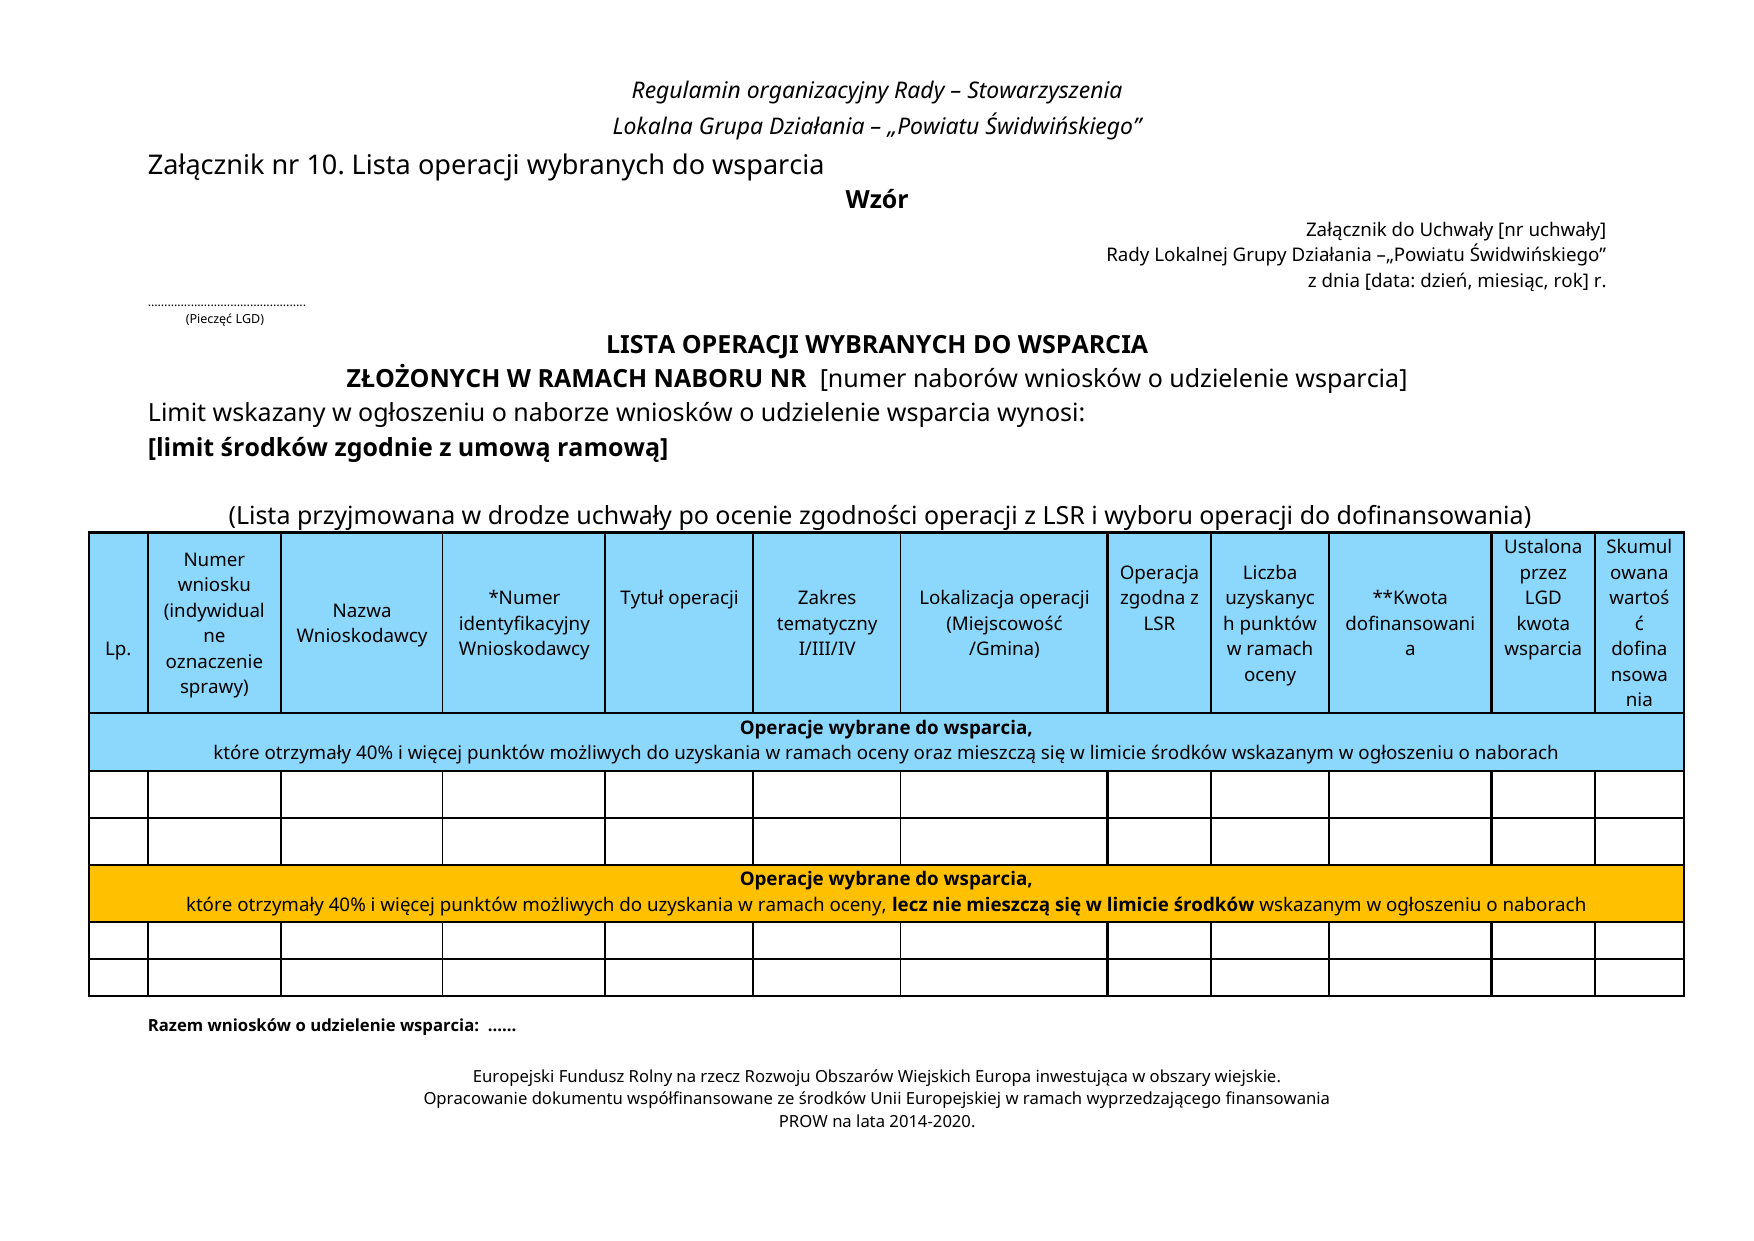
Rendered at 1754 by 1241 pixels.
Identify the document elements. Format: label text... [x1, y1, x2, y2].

table_cell [901, 819, 1106, 863]
table_cell [901, 923, 1106, 958]
table_cell [1596, 923, 1683, 958]
table_cell [1109, 923, 1210, 958]
table_cell [1493, 819, 1594, 863]
table_cell [282, 772, 442, 817]
table_header Lokalizacja operacji (Miejscowość /Gmina) [901, 534, 1106, 712]
text (Lista przyjmowana w drodze uchwały po ocenie zgodności operacji z LSR i wyboru operacji do dofinansowania) [148, 497, 1606, 531]
table_cell [443, 960, 604, 995]
table_cell [1330, 772, 1490, 817]
table_cell [754, 819, 900, 863]
table_header Lp. [90, 534, 147, 712]
table_cell [149, 772, 280, 817]
table_cell [754, 923, 900, 958]
table_cell [282, 923, 442, 958]
text Limit wskazany w ogłoszeniu o naborze wniosków o udzielenie wsparcia wynosi: [148, 395, 1606, 429]
table_cell [282, 960, 442, 995]
text (Pieczęć LGD) [148, 310, 1606, 327]
table_cell [90, 772, 147, 817]
table_cell [443, 819, 604, 863]
table_cell Operacje wybrane do wsparcia, które otrzymały 40% i więcej punktów możliwych do uzyskania w ramach oceny, lecz nie mieszczą się w limicie środków wskazanym w ogłoszeniu o naborach [90, 866, 1683, 921]
table_cell [1493, 772, 1594, 817]
table_cell [1109, 819, 1210, 863]
table_cell [1330, 960, 1490, 995]
text z dnia [data: dzień, miesiąc, rok] r. [148, 267, 1606, 293]
table_cell [90, 960, 147, 995]
table_header Skumulowana wartość dofinansowania [1596, 534, 1683, 712]
table_cell [443, 923, 604, 958]
table_cell [754, 772, 900, 817]
table_cell [1330, 923, 1490, 958]
table_cell Operacje wybrane do wsparcia, które otrzymały 40% i więcej punktów możliwych do uzyskania w ramach oceny oraz mieszczą się w limicie środków wskazanym w ogłoszeniu o naborach [90, 714, 1683, 770]
table_cell [149, 960, 280, 995]
table_cell [1493, 923, 1594, 958]
table_cell [1596, 960, 1683, 995]
table_header Nazwa Wnioskodawcy [282, 534, 442, 712]
table_cell [149, 923, 280, 958]
text Razem wniosków o udzielenie wsparcia: …… [148, 1014, 1606, 1037]
table_header Ustalona przez LGD kwota wsparcia [1493, 534, 1594, 712]
table_header Numer wniosku (indywidualne oznaczenie sprawy) [149, 534, 280, 712]
table_cell [90, 819, 147, 863]
table_cell [606, 772, 752, 817]
table_cell [282, 819, 442, 863]
text [limit środków zgodnie z umową ramową] [148, 429, 1606, 463]
table_header Operacja zgodna z LSR [1109, 534, 1210, 712]
table_cell [149, 819, 280, 863]
table_cell [1330, 819, 1490, 863]
table_cell [1109, 772, 1210, 817]
text Wzór [148, 182, 1606, 216]
text Załącznik do Uchwały [nr uchwały] [148, 216, 1606, 242]
subtitle Załącznik nr 10. Lista operacji wybranych do wsparcia [148, 145, 1606, 182]
table_cell [90, 923, 147, 958]
table_cell [1212, 960, 1328, 995]
table_cell [606, 923, 752, 958]
table_cell [1596, 819, 1683, 863]
table_cell [1596, 772, 1683, 817]
table_cell [901, 772, 1106, 817]
table_header Liczba uzyskanych punktów w ramach oceny [1212, 534, 1328, 712]
text ………….…………………………….. [148, 293, 1606, 310]
table_cell [606, 960, 752, 995]
table_cell [606, 819, 752, 863]
text ZŁOŻONYCH W RAMACH NABORU NR [numer naborów wniosków o udzielenie wsparcia] [148, 361, 1606, 395]
table_cell [1212, 772, 1328, 817]
table_cell [1109, 960, 1210, 995]
table_header **Kwota dofinansowania [1330, 534, 1490, 712]
table_cell [901, 960, 1106, 995]
table_header Tytuł operacji [606, 534, 752, 712]
table_header Zakres tematyczny I/III/IV [754, 534, 900, 712]
table_cell [1493, 960, 1594, 995]
text LISTA OPERACJI WYBRANYCH DO WSPARCIA [148, 327, 1606, 361]
table_cell [1212, 923, 1328, 958]
text Rady Lokalnej Grupy Działania –„Powiatu Świdwińskiego” [148, 242, 1606, 267]
table_cell [443, 772, 604, 817]
table_header *Numer identyfikacyjny Wnioskodawcy [443, 534, 604, 712]
table_cell [1212, 819, 1328, 863]
table_cell [754, 960, 900, 995]
